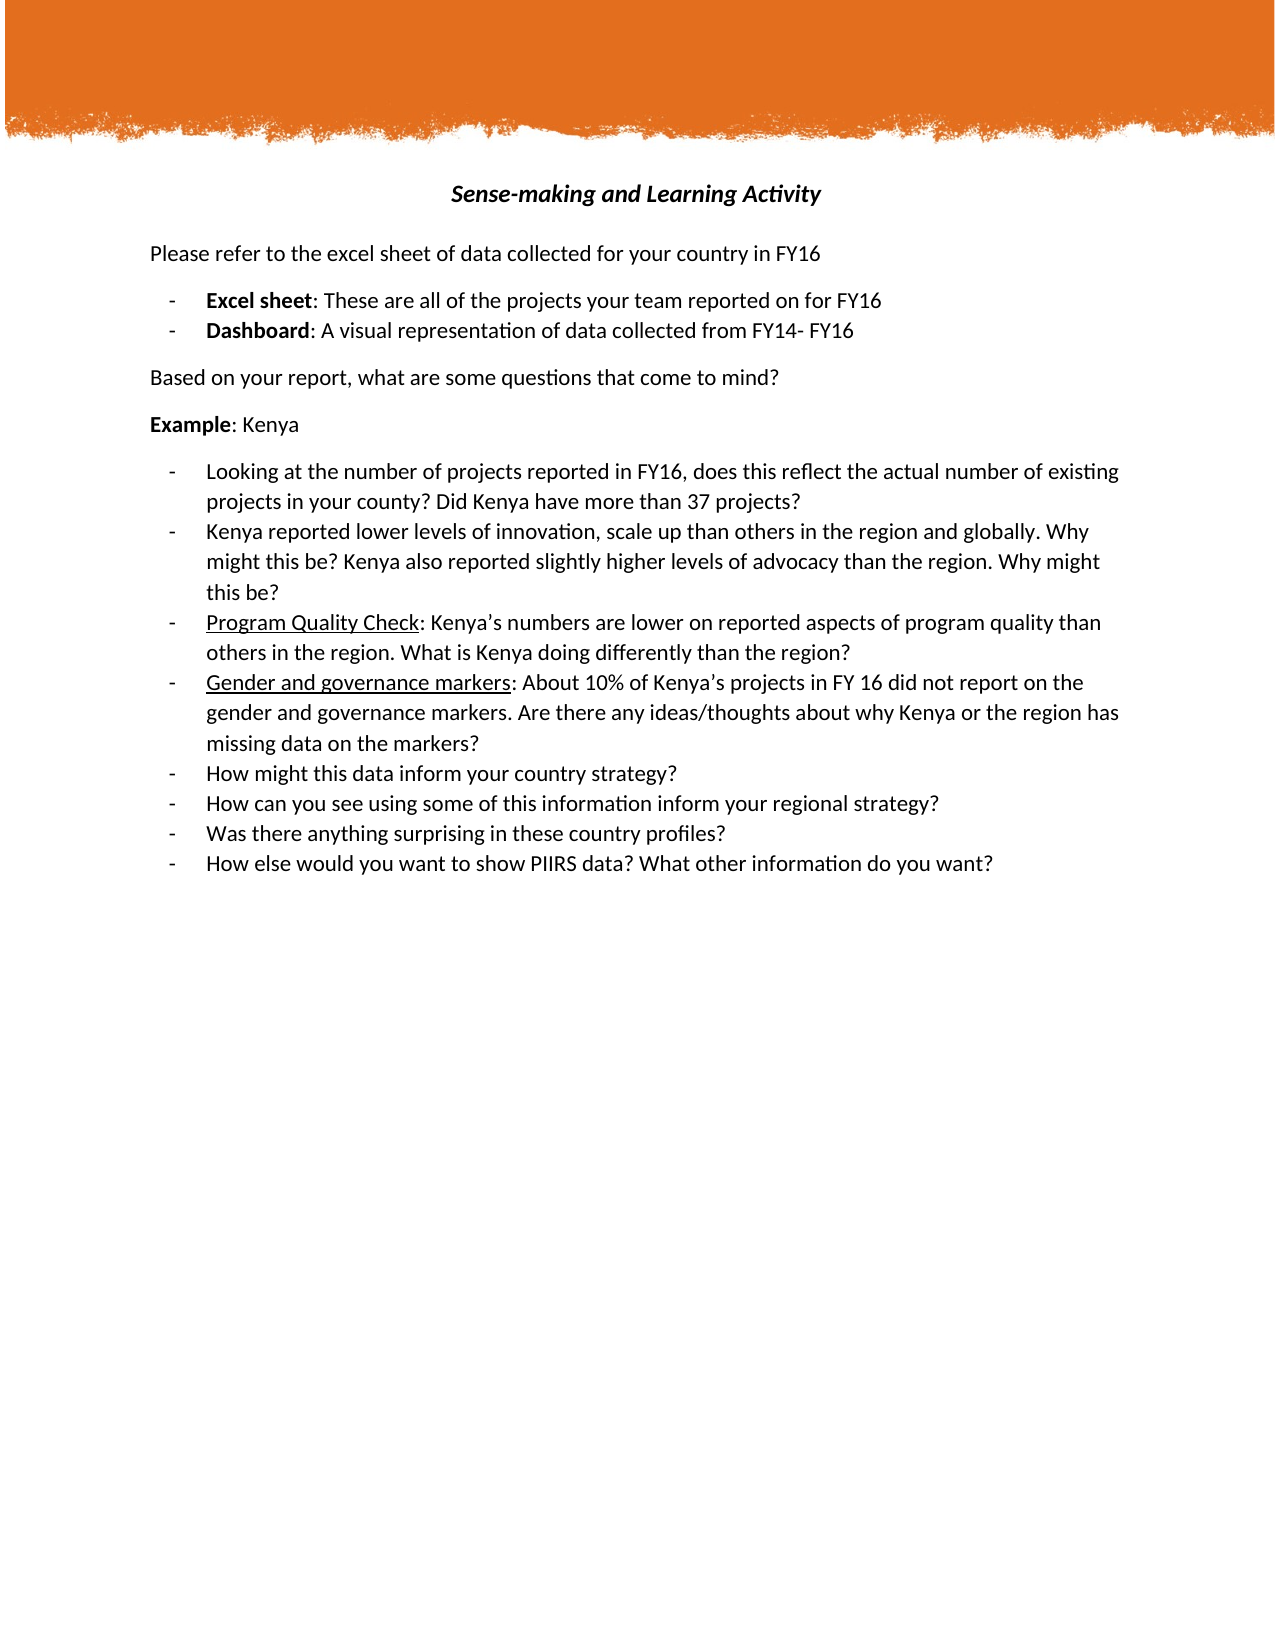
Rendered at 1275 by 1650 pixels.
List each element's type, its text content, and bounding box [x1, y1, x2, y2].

text Sense-making and Learning Activity [150, 178, 1125, 208]
list How can you see using some of this information inform your regional strategy? [169, 789, 1125, 817]
text Based on your report, what are some questions that come to mind? [150, 363, 1125, 391]
list Kenya reported lower levels of innovation, scale up than others in the region and globally. Why might this be? Kenya also reported slightly higher levels of advocacy than the region. Why might this be? [169, 517, 1125, 606]
list Gender and governance markers: About 10% of Kenya’s projects in FY 16 did not report on the gender and governance markers. Are there any ideas/thoughts about why Kenya or the region has missing data on the markers? [169, 668, 1125, 757]
list Program Quality Check: Kenya’s numbers are lower on reported aspects of program quality than others in the region. What is Kenya doing differently than the region? [169, 608, 1125, 666]
text Please refer to the excel sheet of data collected for your country in FY16 [150, 239, 1125, 267]
list Looking at the number of projects reported in FY16, does this reflect the actual number of existing projects in your county? Did Kenya have more than 37 projects? [169, 457, 1125, 515]
list Excel sheet: These are all of the projects your team reported on for FY16 [169, 286, 1125, 314]
list How might this data inform your country strategy? [169, 759, 1125, 787]
list Dashboard: A visual representation of data collected from FY14- FY16 [169, 316, 1125, 344]
text Example: Kenya [150, 410, 1125, 438]
list How else would you want to show PIIRS data? What other information do you want? [169, 849, 1125, 877]
list Was there anything surprising in these country profiles? [169, 819, 1125, 847]
picture [5, 0, 1275, 177]
